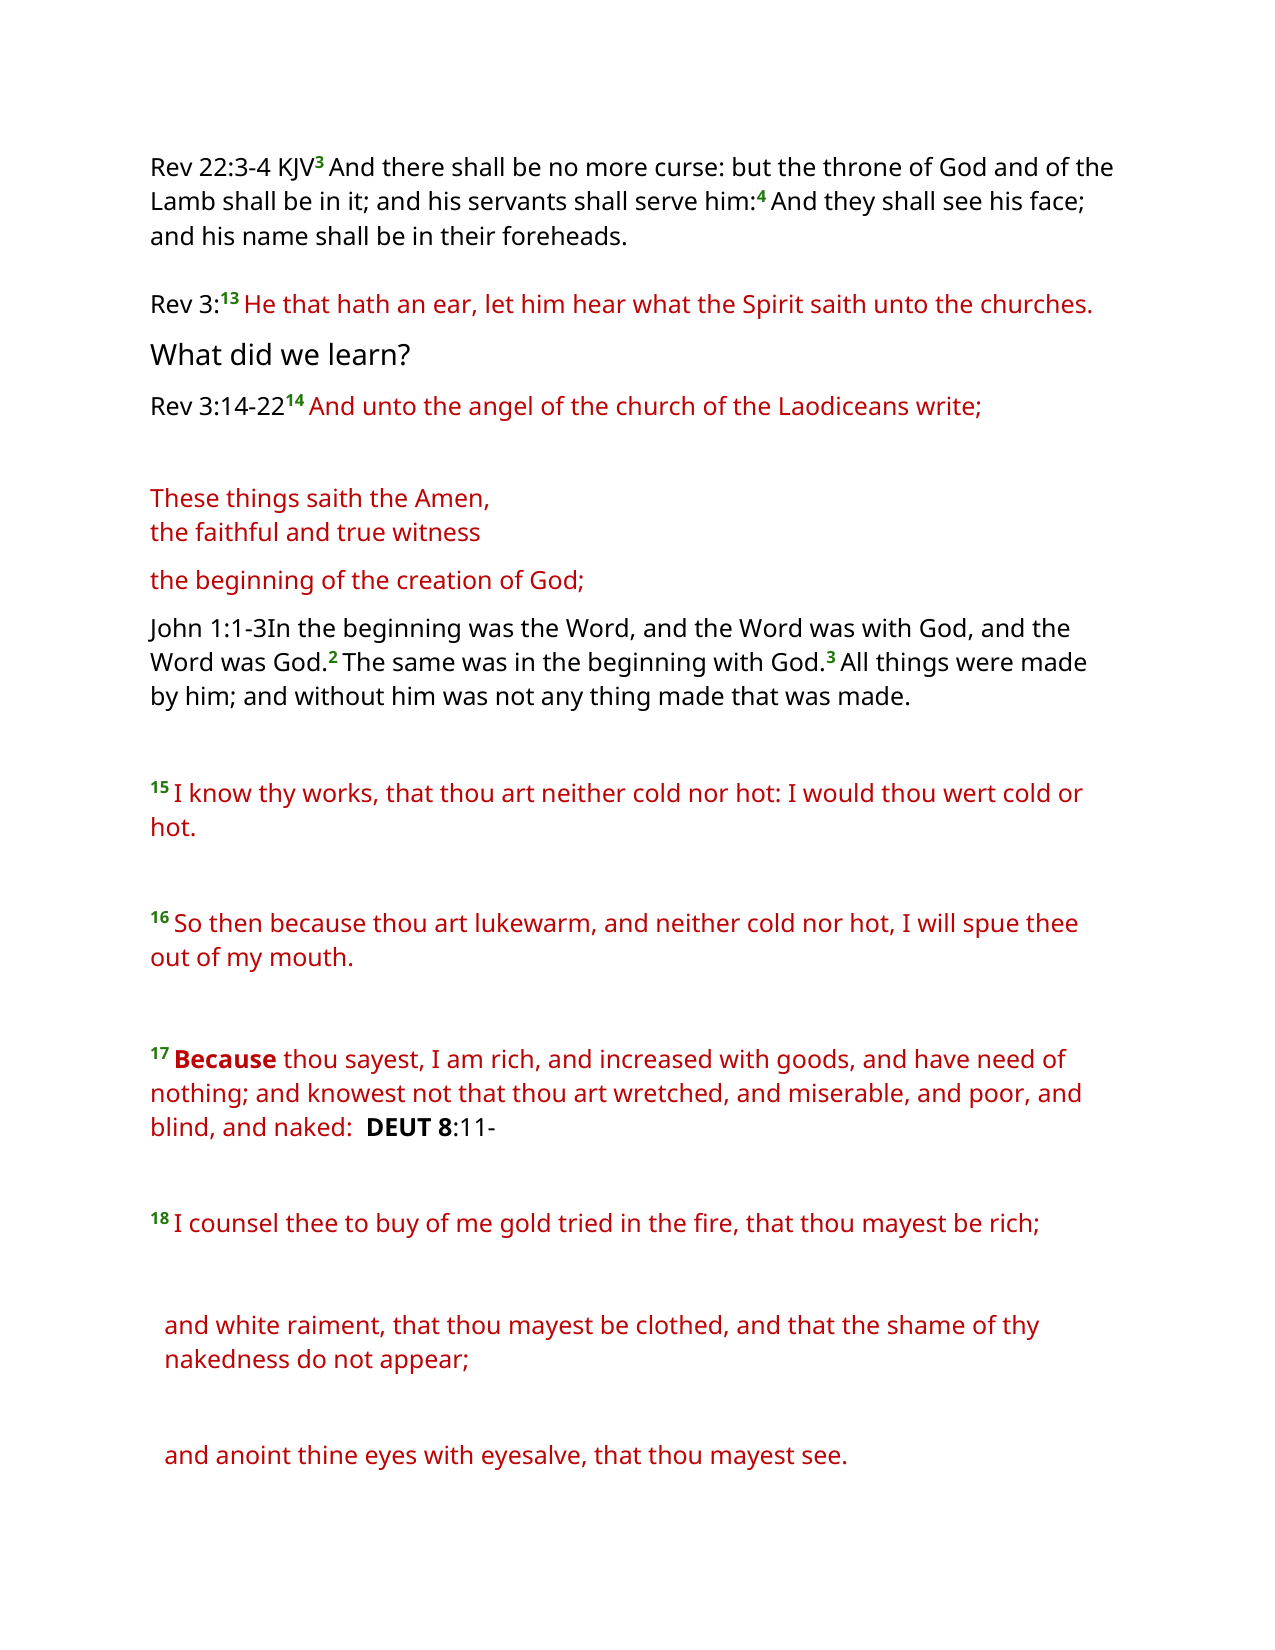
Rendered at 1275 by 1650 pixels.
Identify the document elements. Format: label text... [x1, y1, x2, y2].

text What did we learn? [150, 334, 1111, 374]
text Rev 3:13 He that hath an ear, let him hear what the Spirit saith unto the churches. [150, 286, 1111, 320]
text and anoint thine eyes with eyesalve, that thou mayest see. [164, 1438, 1111, 1472]
text Rev 22:3-4 KJV3 And there shall be no more curse: but the throne of God and of the Lamb shall be in it; and his servants shall serve him:4 And they shall see his face; and his name shall be in their foreheads. [150, 150, 1125, 252]
text and white raiment, that thou mayest be clothed, and that the shame of thy nakedness do not appear; [164, 1308, 1111, 1376]
text These things saith the Amen, [150, 481, 1125, 514]
text the faithful and true witness [150, 514, 1111, 549]
text 15 I know thy works, that thou art neither cold nor hot: I would thou wert cold or hot. [150, 775, 1111, 843]
text 17 Because thou sayest, I am rich, and increased with goods, and have need of nothing; and knowest not that thou art wretched, and miserable, and poor, and blind, and naked: DEUT 8:11- [150, 1041, 1111, 1144]
text John 1:1-3In the beginning was the Word, and the Word was with God, and the Word was God.2 The same was in the beginning with God.3 All things were made by him; and without him was not any thing made that was made. [150, 611, 1111, 713]
text Rev 3:14-2214 And unto the angel of the church of the Laodiceans write; [150, 388, 1125, 422]
text 18 I counsel thee to buy of me gold tried in the fire, that thou mayest be rich; [150, 1206, 1111, 1240]
text 16 So then because thou art lukewarm, and neither cold nor hot, I will spue thee out of my mouth. [150, 906, 1111, 974]
text the beginning of the creation of God; [150, 563, 1111, 597]
